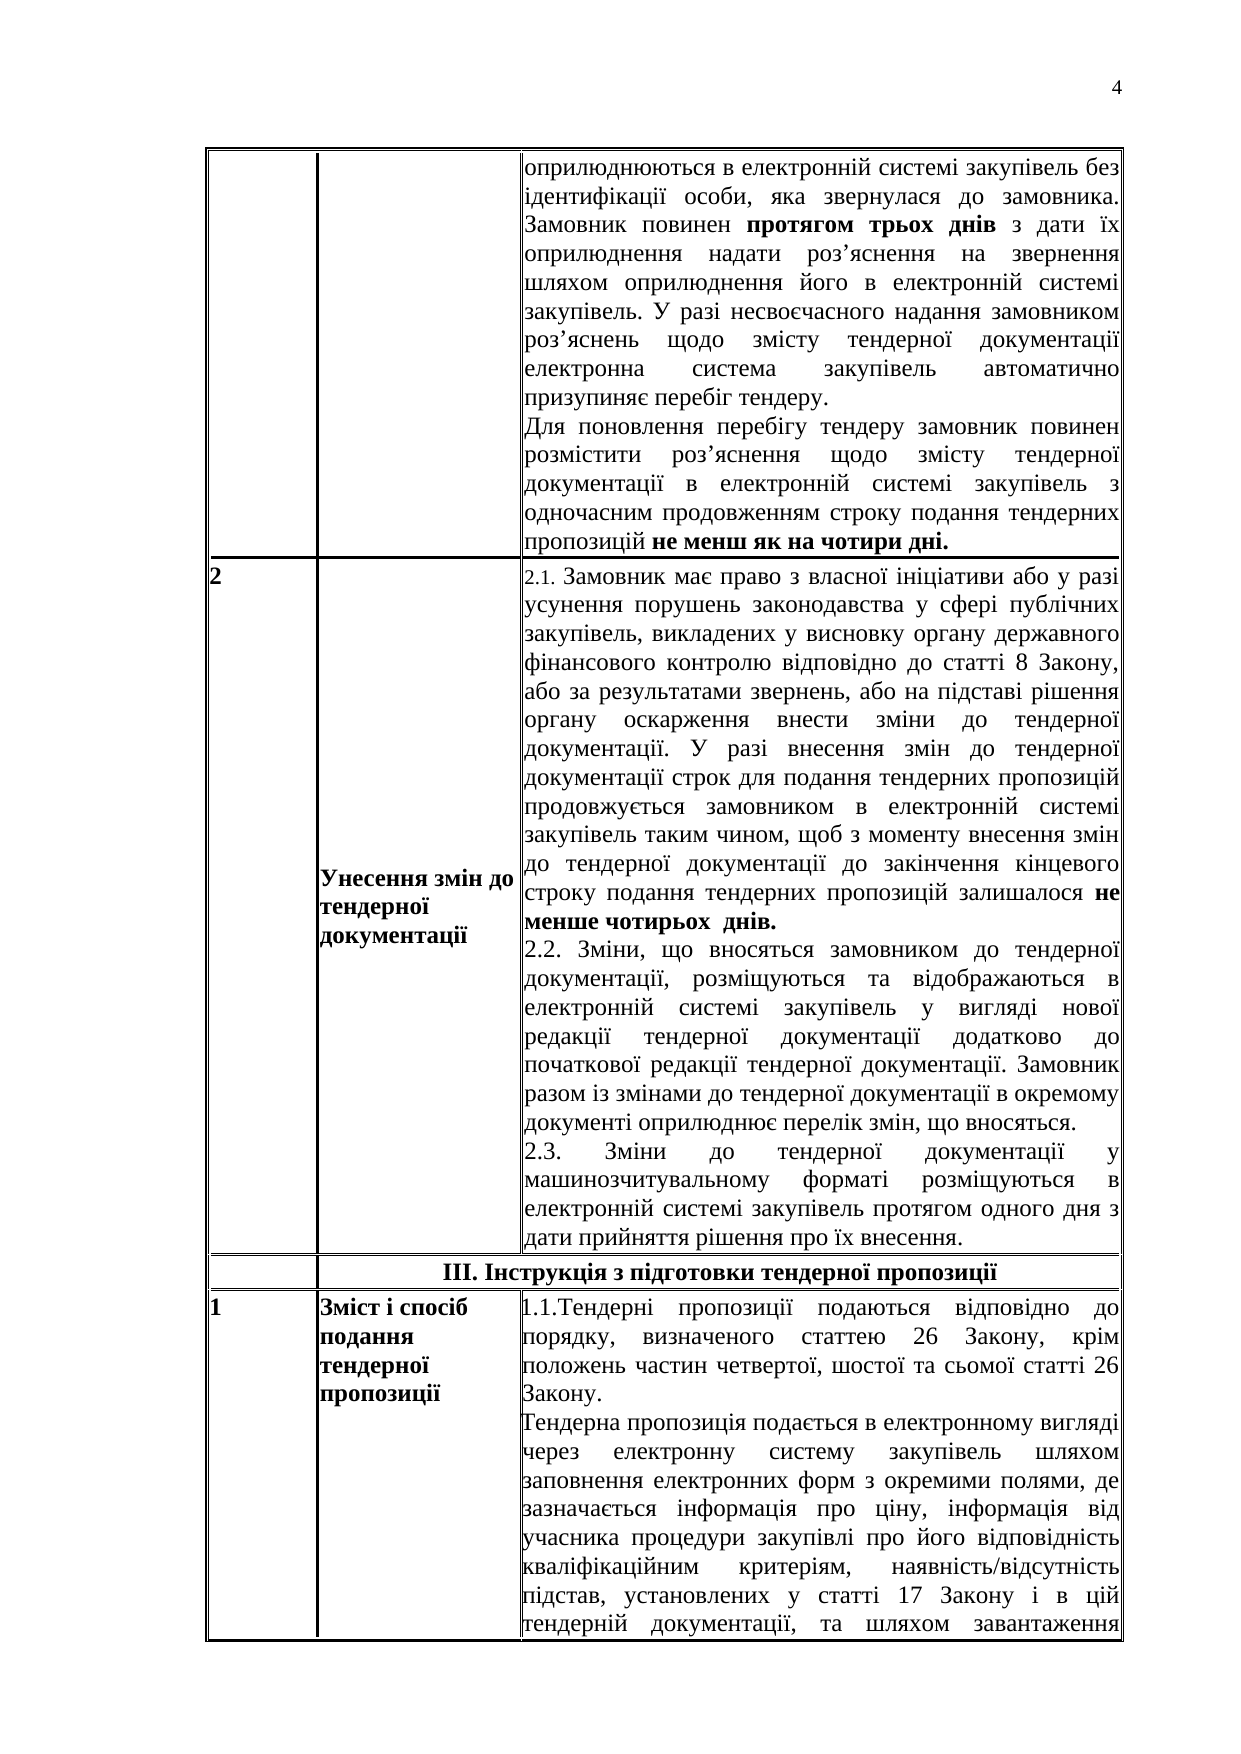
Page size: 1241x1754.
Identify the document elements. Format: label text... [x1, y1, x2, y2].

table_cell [522, 1288, 1121, 1639]
table_cell 2 [209, 556, 316, 1252]
table_cell 1 [209, 151, 317, 556]
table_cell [317, 151, 522, 556]
table_cell Унесення змін до тендерної документації [319, 559, 520, 1252]
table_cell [522, 151, 1121, 556]
table_cell [209, 1253, 316, 1287]
table_cell 1 [209, 1288, 317, 1639]
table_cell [317, 1291, 522, 1639]
table_cell ІІІ. Інструкція з підготовки тендерної пропозиції [319, 1253, 1121, 1287]
table_cell 2.1. Замовник має право з власної ініціативи або у разі усунення порушень законодавства у сфері публічних закупівель, викладених у висновку органу державного фінансового контролю відповідно до статті 8 Закону, або за результатами звернень, або на підставі рішення органу оскарження внести зміни до тендерної документації. У разі внесення змін до тендерної документації строк для подання тендерних пропозицій продовжується замовником в електронній системі закупівель таким чином, щоб з моменту внесення змін до тендерної документації до закінчення кінцевого строку подання тендерних пропозицій залишалося не менше чотирьох днів. 2.2. Зміни, що вносяться замовником до тендерної документації, розміщуються та відображаються в електронній системі закупівель у вигляді нової редакції тендерної документації додатково до початкової редакції тендерної документації. Замовник разом із змінами до тендерної документації в окремому документі оприлюднює перелік змін, що вносяться. 2.3. Зміни до тендерної документації у машинозчитувальному форматі розміщуються в електронній системі закупівель протягом одного дня з дати прийняття рішення про їх внесення. [523, 556, 1121, 1252]
